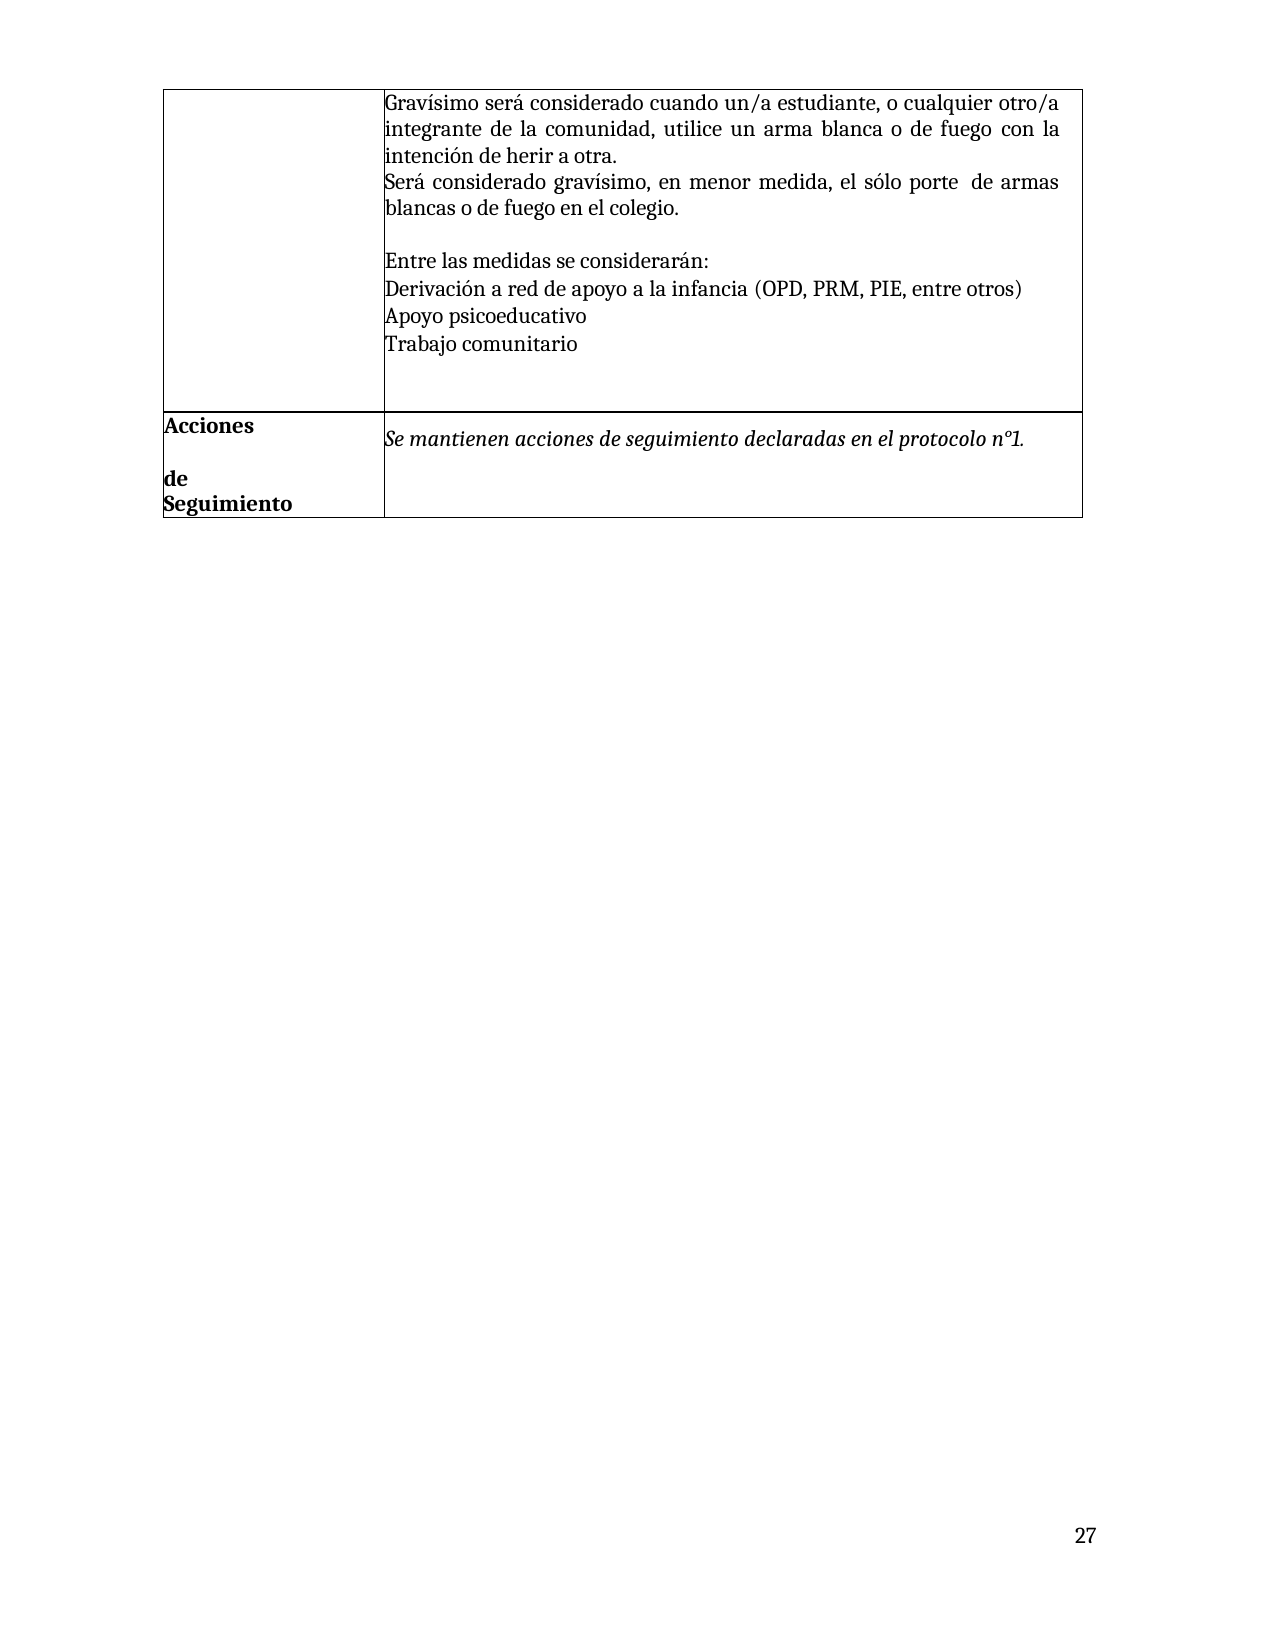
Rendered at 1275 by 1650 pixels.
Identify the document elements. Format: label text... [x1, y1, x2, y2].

table_cell Acciones de Seguimiento [164, 413, 384, 517]
table_header Gravísimo será considerado cuando un/a estudiante, o cualquier otro/a integrante de la comunidad, utilice un arma blanca o de fuego con la intención de herir a otra. Será considerado gravísimo, en menor medida, el sólo porte de armas blancas o de fuego en el colegio. Entre las medidas se considerarán: Derivación a red de apoyo a la infancia (OPD, PRM, PIE, entre otros) Apoyo psicoeducativo Trabajo comunitario [385, 90, 1082, 411]
table_header [164, 90, 384, 411]
table_cell Se mantienen acciones de seguimiento declaradas en el protocolo n°1. [385, 413, 1082, 517]
